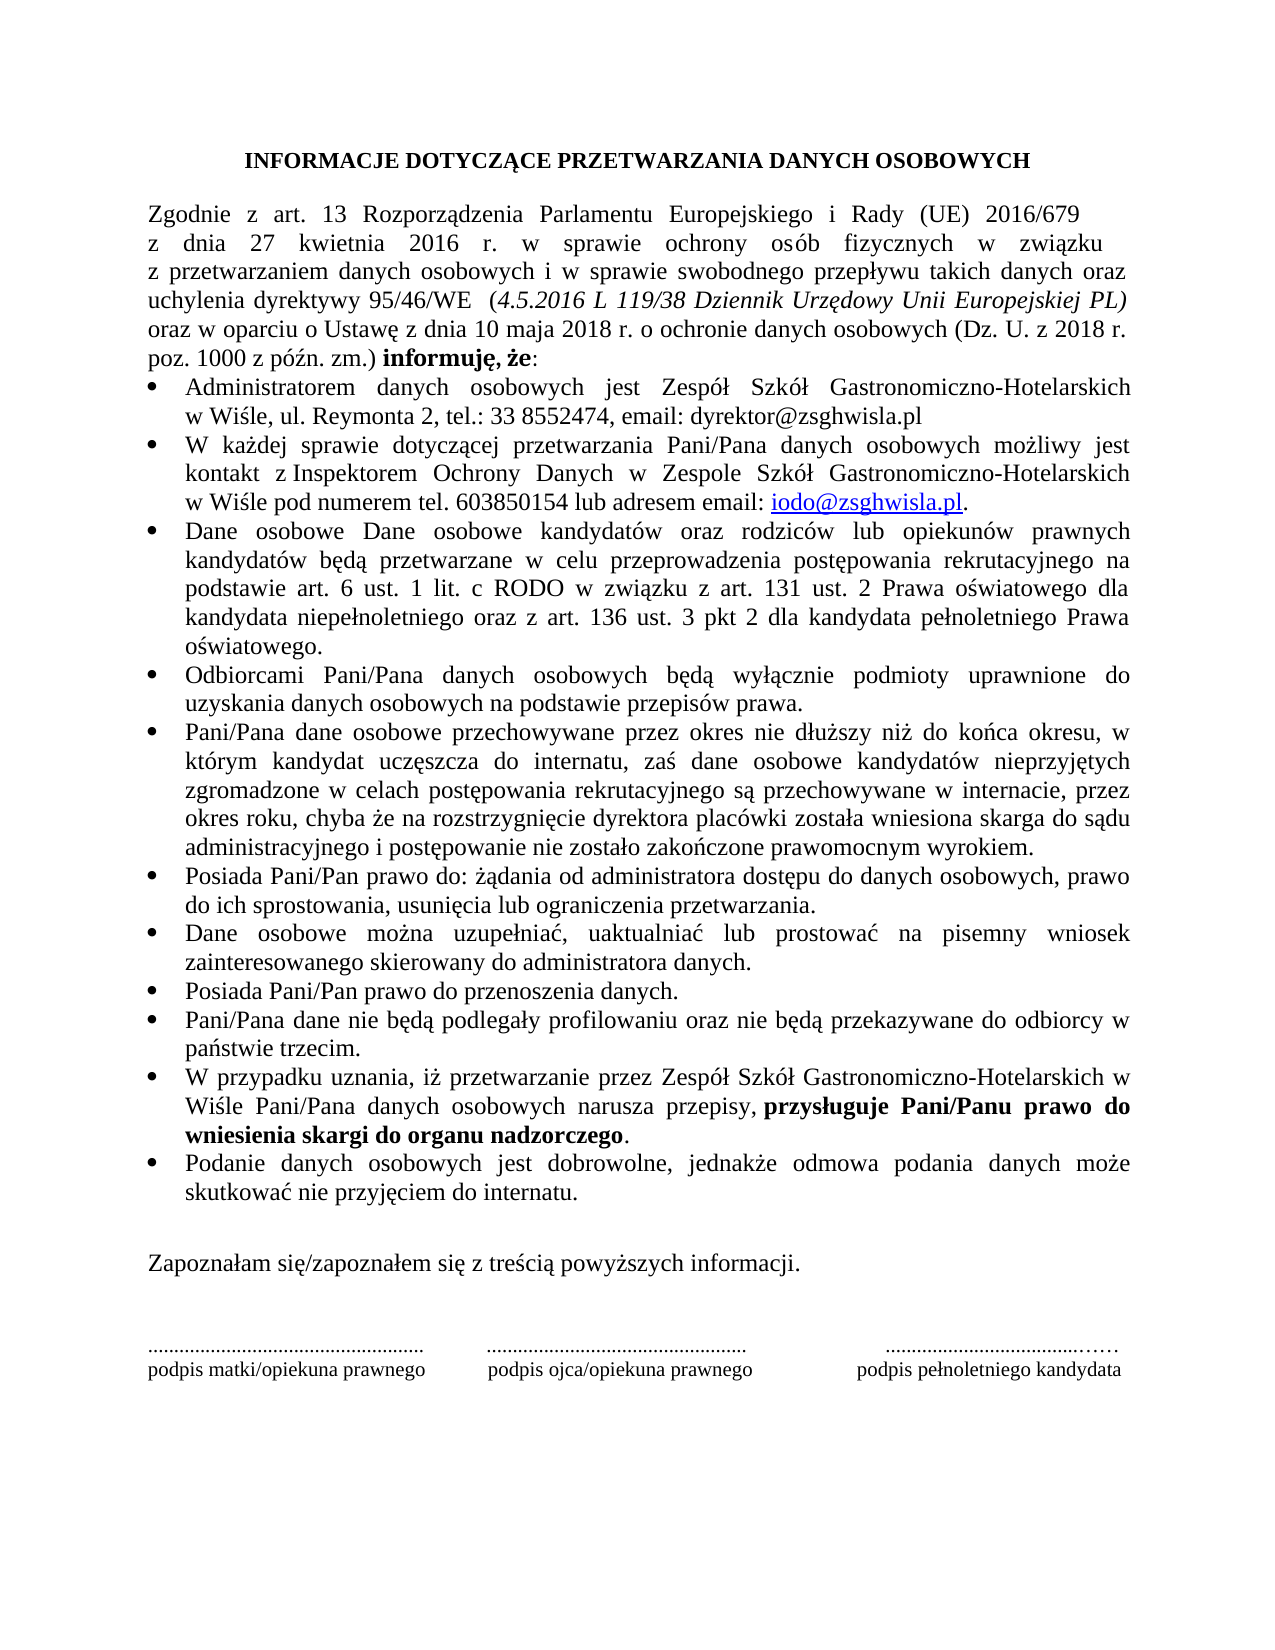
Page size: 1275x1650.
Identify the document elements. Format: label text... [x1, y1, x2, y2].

list W każdej sprawie dotyczącej przetwarzania Pani/Pana danych osobowych możliwy jest kontakt z Inspektorem Ochrony Danych w Zespole Szkół Gastronomiczno-Hotelarskich w Wiśle pod numerem tel. 603850154 lub adresem email: iodo@zsghwisla.pl. [148, 430, 1131, 516]
list Pani/Pana dane nie będą podlegały profilowaniu oraz nie będą przekazywane do odbiorcy w państwie trzecim. [148, 1005, 1131, 1062]
list W przypadku uznania, iż przetwarzanie przez Zespół Szkół Gastronomiczno-Hotelarskich w Wiśle Pani/Pana danych osobowych narusza przepisy, przysługuje Pani/Panu prawo do wniesienia skargi do organu nadzorczego. [624, 1062, 1131, 1148]
text Zgodnie z art. 13 Rozporządzenia Parlamentu Europejskiego i Rady (UE) 2016/679 z dnia 27 kwietnia 2016 r. w sprawie ochrony osób fizycznych w związku z przetwarzaniem danych osobowych i w sprawie swobodnego przepływu takich danych oraz uchylenia dyrektywy 95/46/WE (4.5.2016 L 119/38 Dziennik Urzędowy Unii Europejskiej PL) oraz w oparciu o Ustawę z dnia 10 maja 2018 r. o ochronie danych osobowych (Dz. U. z 2018 r. poz. 1000 z późn. zm.) informuję, że: [148, 199, 1127, 372]
list Administratorem danych osobowych jest Zespół Szkół Gastronomiczno-Hotelarskich w Wiśle, ul. Reymonta 2, tel.: 33 8552474, email: dyrektor@zsghwisla.pl [148, 372, 1131, 430]
list Odbiorcami Pani/Pana danych osobowych będą wyłącznie podmioty uprawnione do uzyskania danych osobowych na podstawie przepisów prawa. [148, 660, 1131, 717]
text Zapoznałam się/zapoznałem się z treścią powyższych informacji. [148, 1248, 1127, 1277]
list Podanie danych osobowych jest dobrowolne, jednakże odmowa podania danych może skutkować nie przyjęciem do internatu. [148, 1148, 1131, 1206]
list Posiada Pani/Pan prawo do przenoszenia danych. [148, 976, 1131, 1005]
list Pani/Pana dane osobowe przechowywane przez okres nie dłuższy niż do końca okresu, w którym kandydat uczęszcza do internatu, zaś dane osobowe kandydatów nieprzyjętych zgromadzone w celach postępowania rekrutacyjnego są przechowywane w internacie, przez okres roku, chyba że na rozstrzygnięcie dyrektora placówki została wniesiona skarga do sądu administracyjnego i postępowanie nie zostało zakończone prawomocnym wyrokiem. [148, 717, 1131, 861]
text INFORMACJE DOTYCZĄCE PRZETWARZANIA DANYCH OSOBOWYCH [148, 148, 1127, 174]
list Posiada Pani/Pan prawo do: żądania od administratora dostępu do danych osobowych, prawo do ich sprostowania, usunięcia lub ograniczenia przetwarzania. [148, 861, 1131, 918]
text ..................................................... .................................................. .....................................…… [148, 1333, 1127, 1357]
list Dane osobowe Dane osobowe kandydatów oraz rodziców lub opiekunów prawnych kandydatów będą przetwarzane w celu przeprowadzenia postępowania rekrutacyjnego na podstawie art. 6 ust. 1 lit. c RODO w związku z art. 131 ust. 2 Prawa oświatowego dla kandydata niepełnoletniego oraz z art. 136 ust. 3 pkt 2 dla kandydata pełnoletniego Prawa oświatowego. [148, 516, 1131, 660]
list Dane osobowe można uzupełniać, uaktualniać lub prostować na pisemny wniosek zainteresowanego skierowany do administratora danych. [148, 918, 1131, 976]
text podpis matki/opiekuna prawnego podpis ojca/opiekuna prawnego podpis pełnoletniego kandydata [148, 1357, 1127, 1381]
